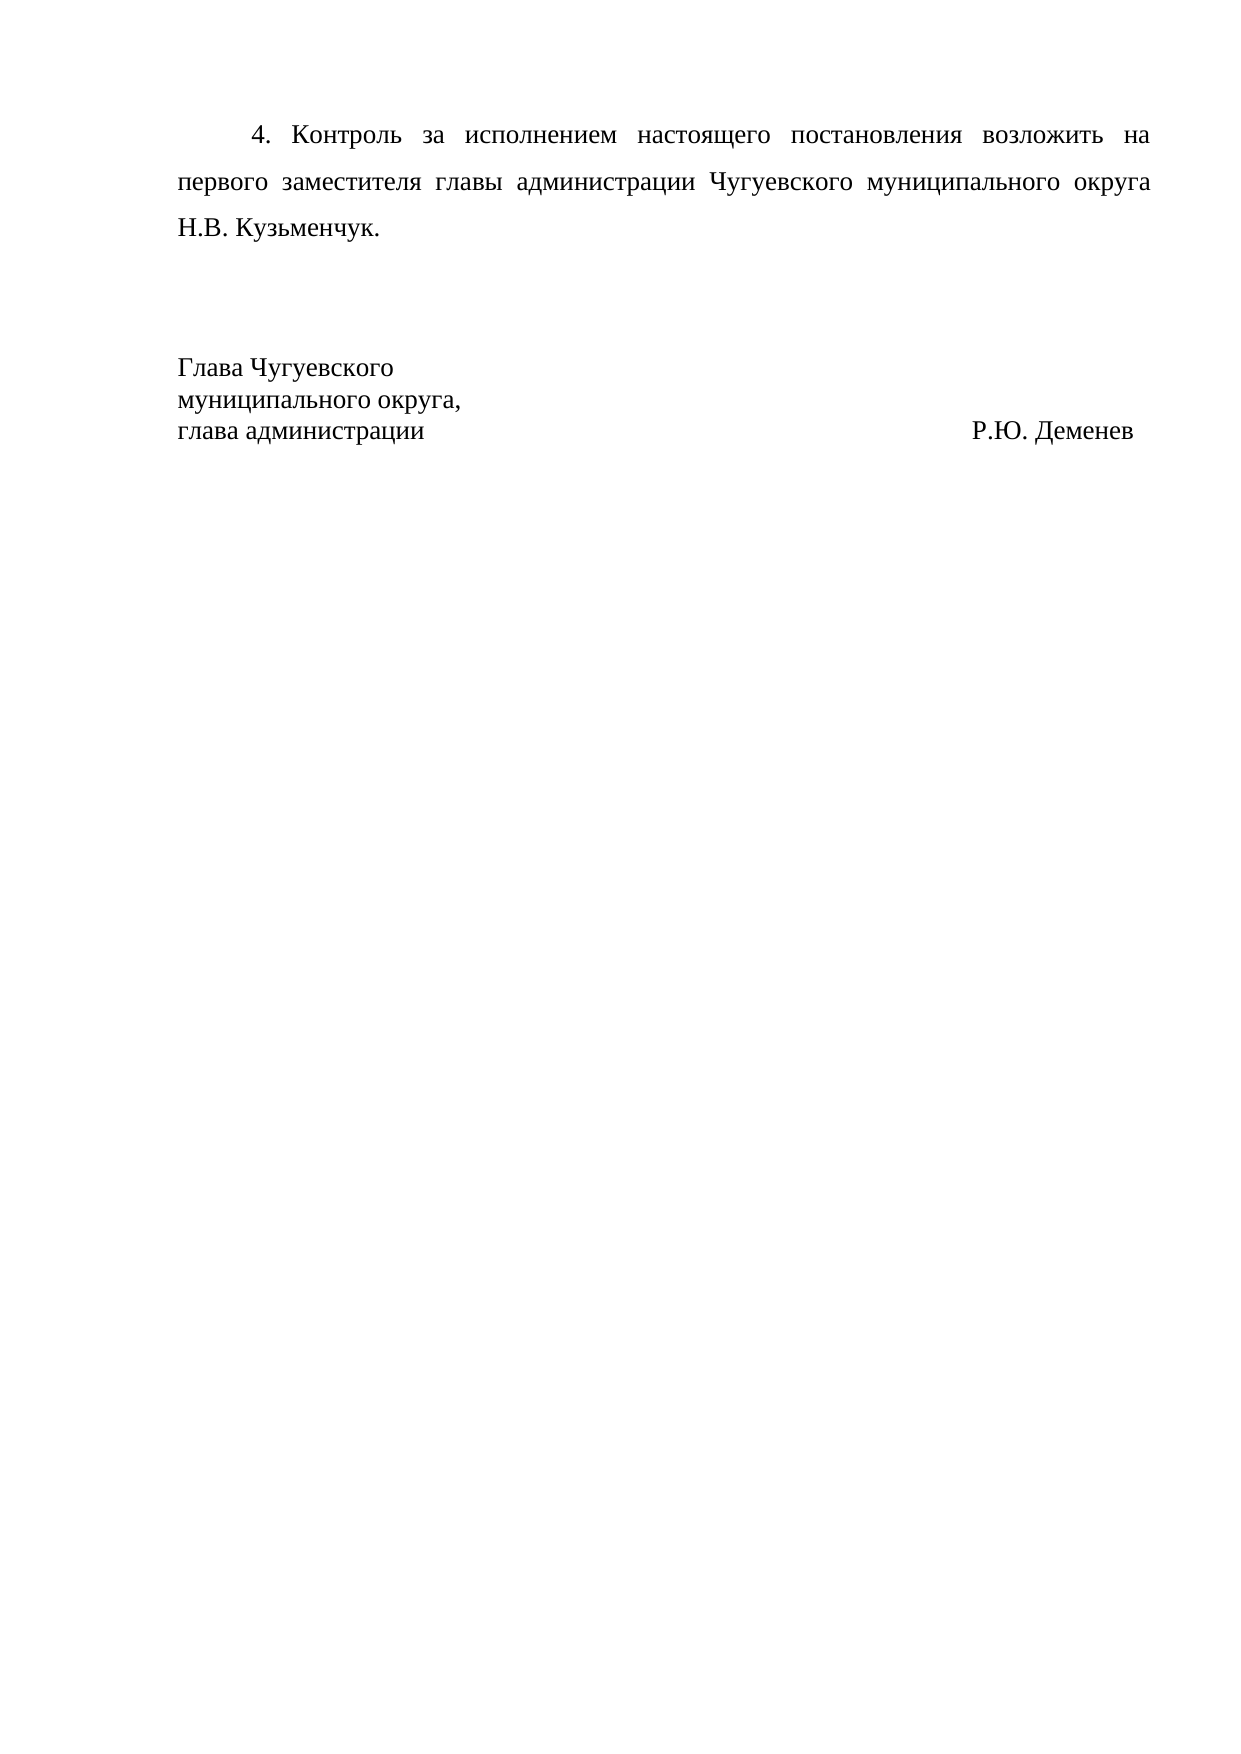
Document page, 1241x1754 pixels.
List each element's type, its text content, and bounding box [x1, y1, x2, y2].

text муниципального округа, [177, 383, 1152, 414]
text глава администрации Р.Ю. Деменев [177, 414, 1152, 445]
text 4. Контроль за исполнением настоящего постановления возложить на первого заместителя главы администрации Чугуевского муниципального округа Н.В. Кузьменчук. [177, 118, 1152, 243]
text Глава Чугуевского [177, 352, 1152, 383]
